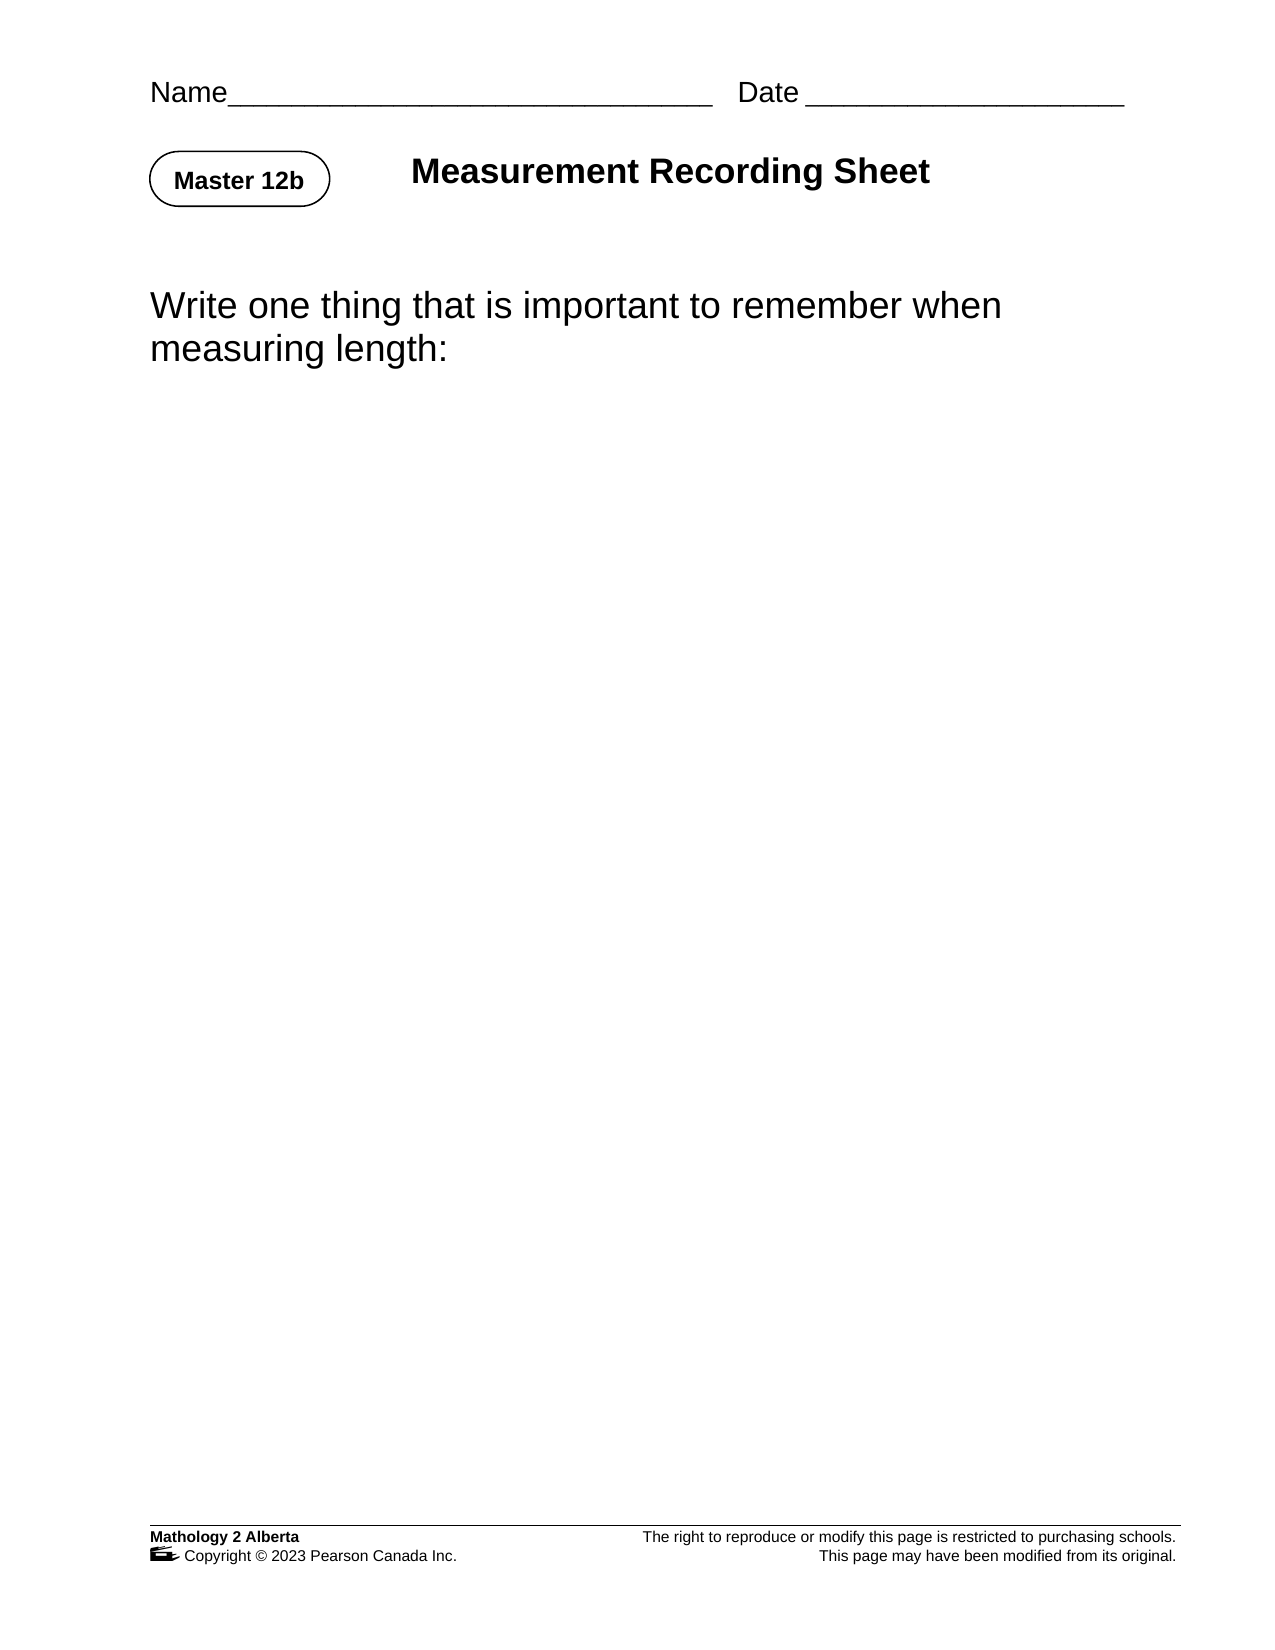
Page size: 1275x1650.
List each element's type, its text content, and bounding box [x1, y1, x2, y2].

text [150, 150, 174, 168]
text Measurement Recording Sheet [306, 150, 1181, 191]
text Write one thing that is important to remember when measuring length: [150, 283, 1181, 369]
picture [150, 1546, 180, 1561]
